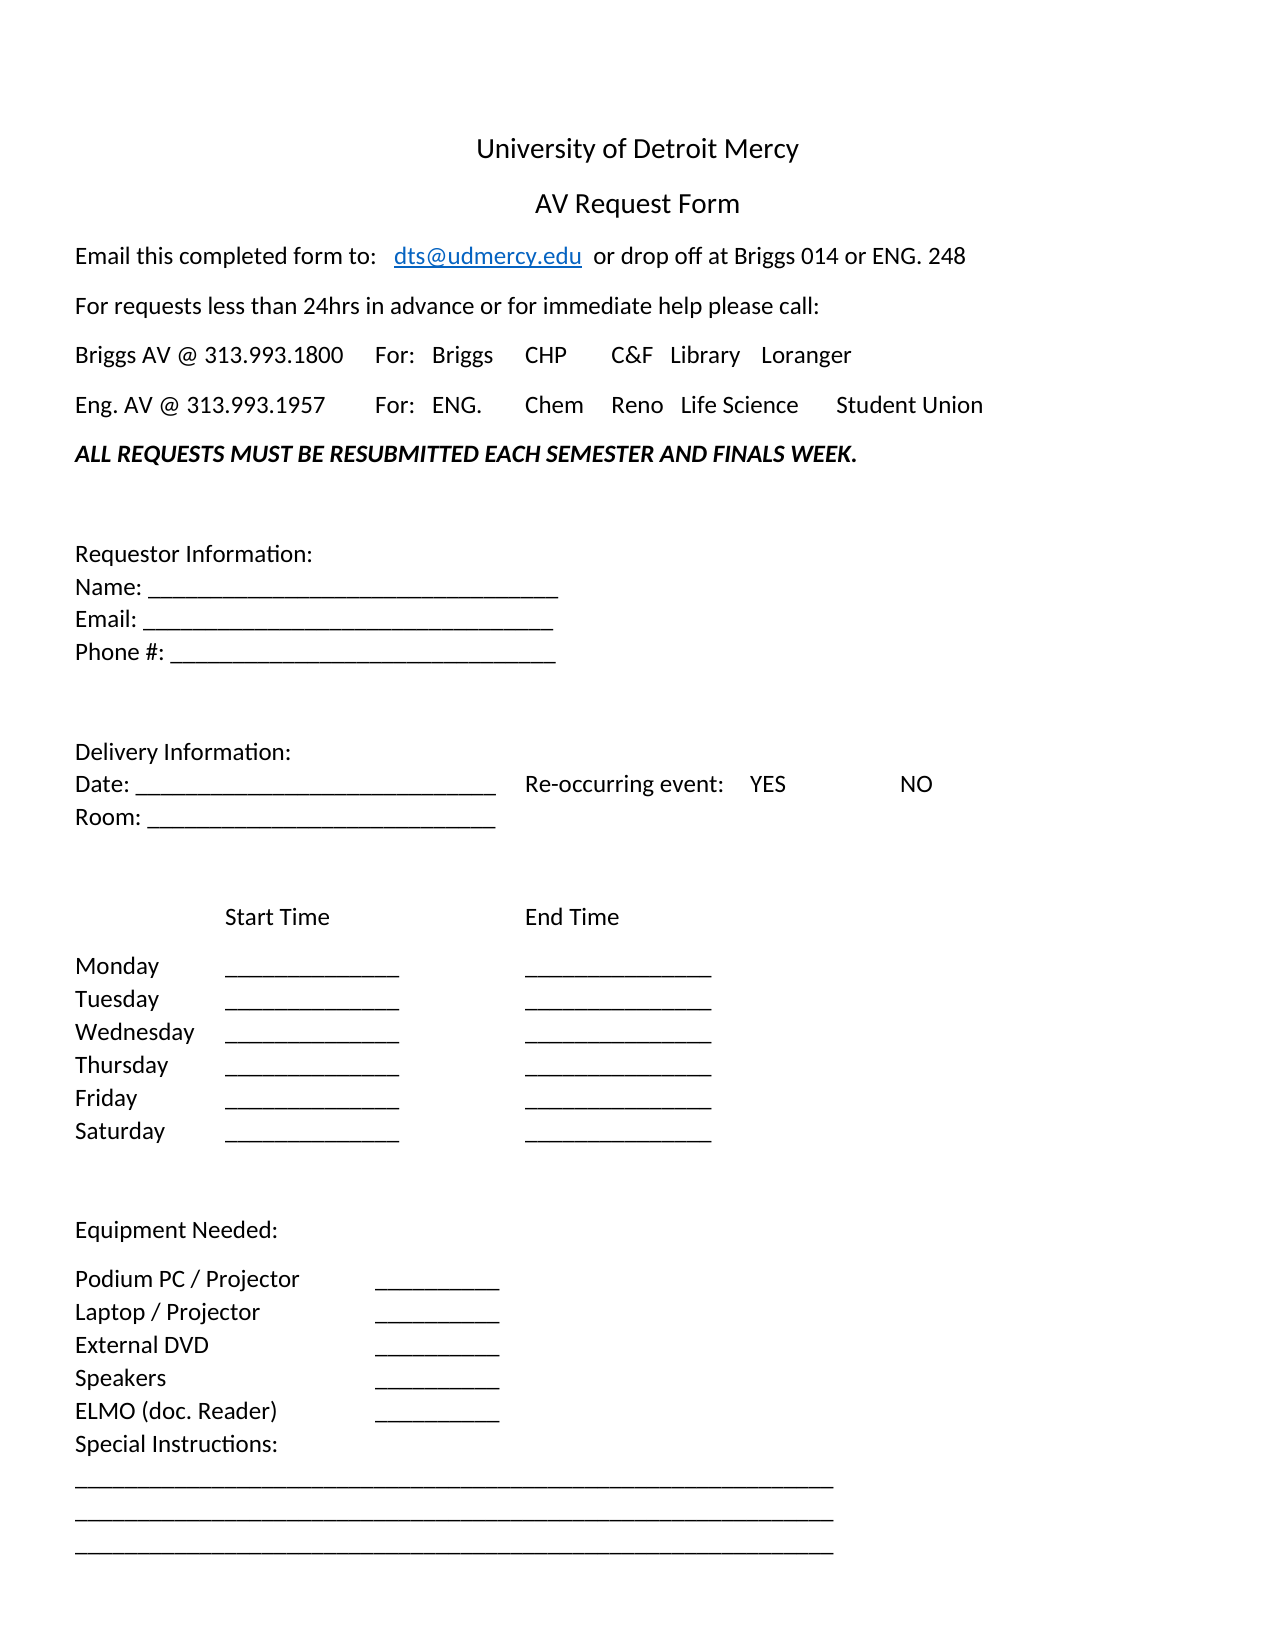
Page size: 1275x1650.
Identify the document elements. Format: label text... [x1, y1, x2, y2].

text Eng. AV @ 313.993.1957 For: ENG. Chem Reno Life Science Student Union [75, 389, 1200, 419]
text ALL REQUESTS MUST BE RESUBMITTED EACH SEMESTER AND FINALS WEEK. [75, 439, 1200, 469]
text Briggs AV @ 313.993.1800 For: Briggs CHP C&F Library Loranger [75, 339, 1200, 370]
text Email this completed form to: dts@udmercy.edu or drop off at Briggs 014 or ENG. 248 [75, 240, 1200, 271]
text Podium PC / Projector __________ Laptop / Projector __________ External DVD __________ Speakers __________ ELMO (doc. Reader) __________ Special Instructions: _____________________________________________________________ _____________________________________________________________ _____________________________________________________________ [75, 1264, 1200, 1557]
text AV Request Form [75, 185, 1200, 221]
text For requests less than 24hrs in advance or for immediate help please call: [75, 290, 1200, 320]
text Requestor Information: Name: _________________________________ Email: _________________________________ Phone #: _______________________________ [75, 538, 1200, 667]
text Delivery Information: Date: _____________________________ Re-occurring event: YES NO Room: ____________________________ [75, 736, 1200, 832]
text Equipment Needed: [75, 1214, 1200, 1244]
text University of Detroit Mercy [75, 130, 1200, 166]
text Monday ______________ _______________ Tuesday ______________ _______________ Wednesday ______________ _______________ Thursday ______________ _______________ Friday ______________ _______________ Saturday ______________ _______________ [75, 950, 1200, 1145]
text Start Time End Time [150, 901, 1200, 931]
